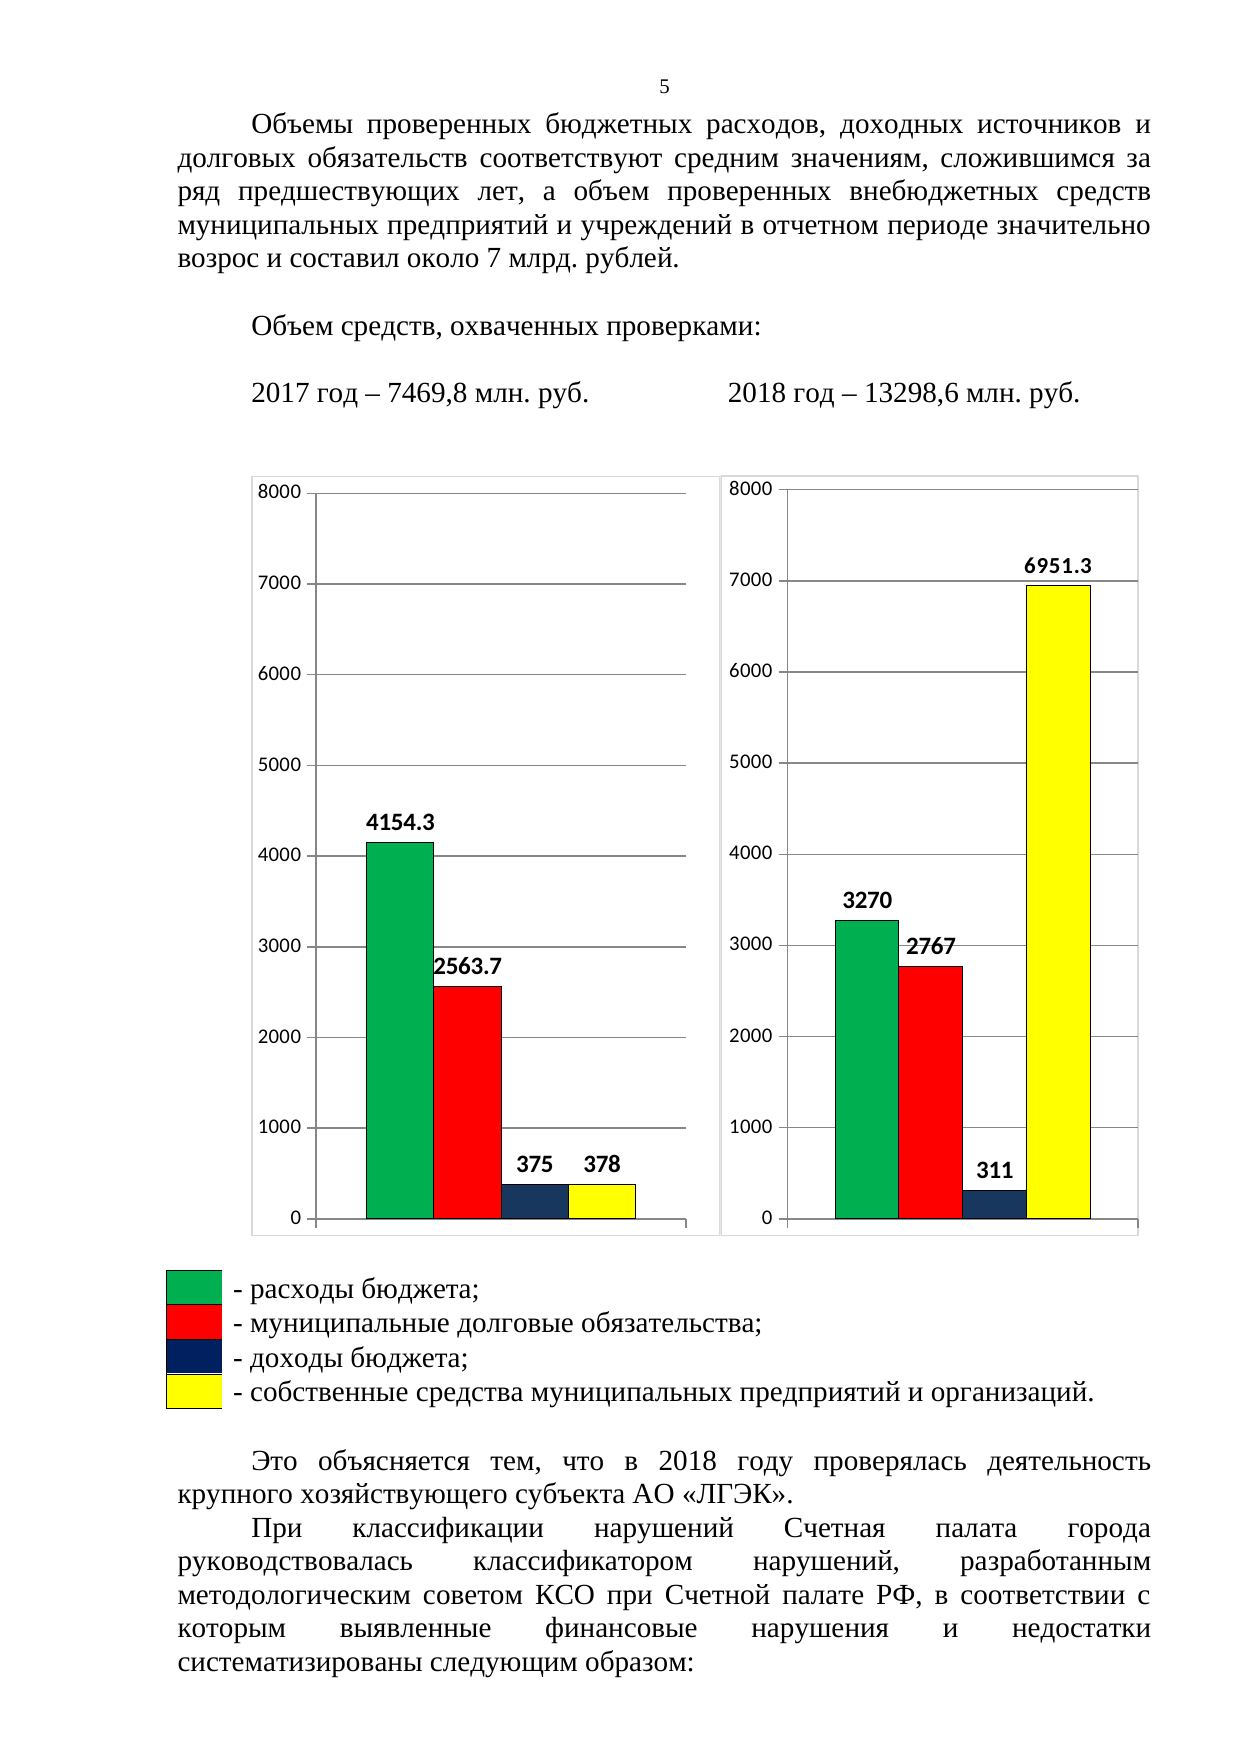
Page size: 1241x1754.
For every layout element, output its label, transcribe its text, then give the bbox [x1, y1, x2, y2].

text Объем средств, охваченных проверками: [177, 308, 1152, 341]
table_cell - доходы бюджета; [222, 1339, 1116, 1373]
table_cell - собственные средства муниципальных предприятий и организаций. [222, 1374, 1116, 1408]
text Это объясняется тем, что в 2018 году проверялась деятельность крупного хозяйствующего субъекта АО «ЛГЭК». [177, 1443, 1152, 1510]
table_cell - муниципальные долговые обязательства; [222, 1304, 1116, 1339]
text 2017 год – 7469,8 млн. руб. 2018 год – 13298,6 млн. руб. [177, 375, 1152, 408]
text При классификации нарушений Счетная палата города руководствовалась классификатором нарушений, разработанным методологическим советом КСО при Счетной палате РФ, в соответствии с которым выявленные финансовые нарушения и недостатки систематизированы следующим образом: [177, 1510, 1152, 1677]
table_cell [167, 1375, 222, 1408]
text Объемы проверенных бюджетных расходов, доходных источников и долговых обязательств соответствуют средним значениям, сложившимся за ряд предшествующих лет, а объем проверенных внебюджетных средств муниципальных предприятий и учреждений в отчетном периоде значительно возрос и составил около 7 млрд. рублей. [177, 106, 1152, 274]
table_cell [167, 1340, 222, 1373]
table_header [167, 1271, 222, 1304]
table_header - расходы бюджета; [222, 1270, 1116, 1304]
table_cell [167, 1305, 222, 1339]
